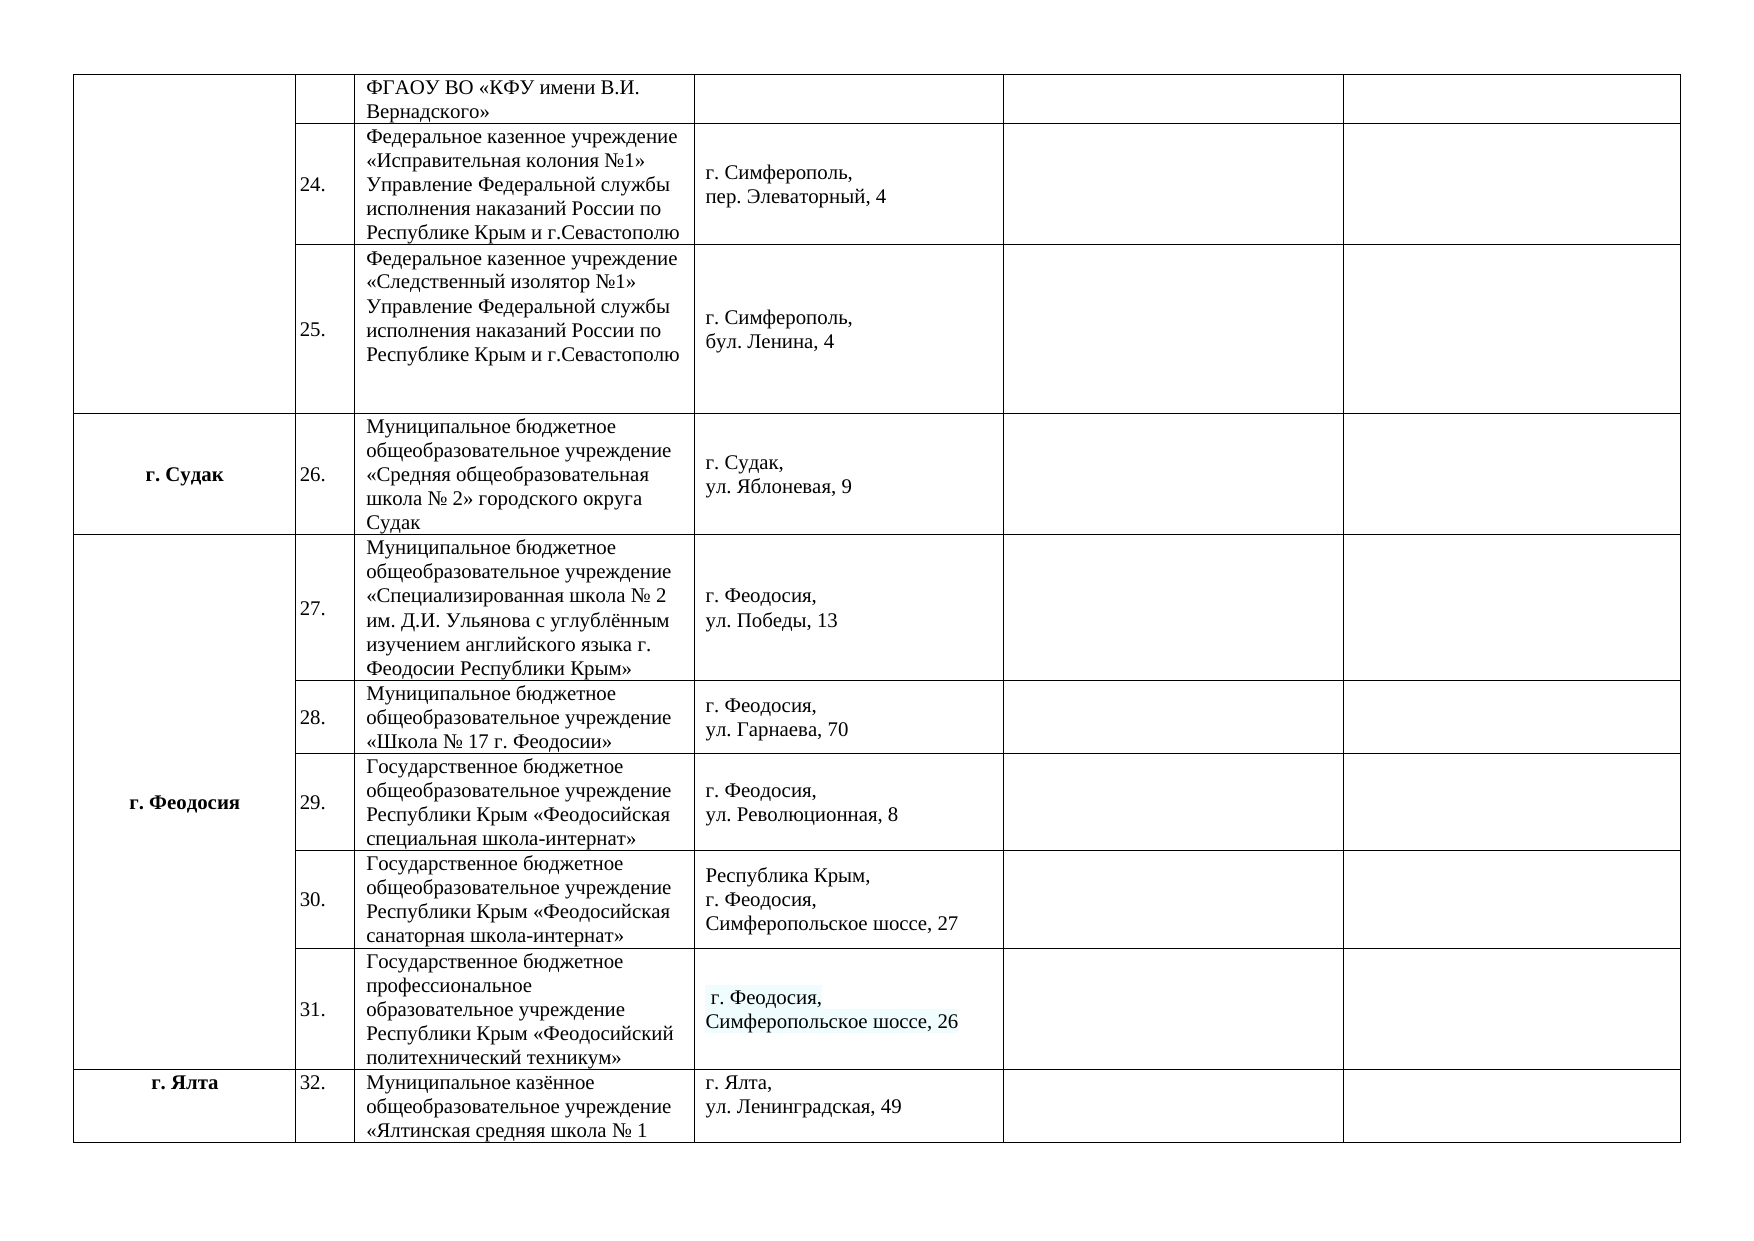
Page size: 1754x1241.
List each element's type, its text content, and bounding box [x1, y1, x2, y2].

table_cell [1344, 681, 1680, 753]
table_cell [1344, 754, 1680, 850]
table_cell [1004, 535, 1343, 680]
table_cell Муниципальное бюджетное общеобразовательное учреждение «Средняя общеобразовательная школа № 2» городского округа Судак [355, 414, 694, 534]
table_cell г. Симферополь, бул. Ленина, 4 [695, 245, 1003, 413]
table_cell [1004, 414, 1343, 534]
table_cell г. Феодосия, Симферопольское шоссе, 26 [695, 949, 1003, 1069]
table_cell Муниципальное бюджетное общеобразовательное учреждение «Специализированная школа № 2 им. Д.И. Ульянова с углублённым изучением английского языка г. Феодосии Республики Крым» [355, 535, 694, 680]
table_cell г. Судак, ул. Яблоневая, 9 [695, 414, 1003, 534]
table_cell [1344, 851, 1680, 947]
table_cell г. Феодосия, ул. Революционная, 8 [695, 754, 1003, 850]
table_cell [1344, 535, 1680, 680]
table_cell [355, 1070, 694, 1142]
table_cell [296, 754, 354, 850]
table_cell г. Ялта [74, 1070, 295, 1142]
table_cell г. Симферополь, пер. Элеваторный, 4 [695, 124, 1003, 244]
table_cell г. Феодосия, ул. Победы, 13 [695, 535, 1003, 680]
table_cell Государственное бюджетное профессиональное образовательное учреждение Республики Крым «Феодосийский политехнический техникум» [355, 949, 694, 1069]
table_cell [296, 681, 354, 753]
table_cell Государственное бюджетное общеобразовательное учреждение Республики Крым «Феодосийская специальная школа-интернат» [355, 754, 694, 850]
table_cell [1344, 124, 1680, 244]
table_cell [296, 75, 354, 123]
table_cell [296, 1070, 354, 1142]
table_cell Республика Крым, г. Феодосия, Симферопольское шоссе, 27 [695, 851, 1003, 947]
table_cell [296, 949, 354, 1069]
table_cell [1344, 245, 1680, 413]
table_cell Федеральное казенное учреждение «Следственный изолятор №1» Управление Федеральной службы исполнения наказаний России по Республике Крым и г.Севастополю [355, 245, 694, 413]
table_cell [1344, 949, 1680, 1069]
table_cell Государственное бюджетное общеобразовательное учреждение Республики Крым «Феодосийская санаторная школа-интернат» [355, 851, 694, 947]
table_cell [1344, 1070, 1680, 1142]
table_cell [296, 535, 354, 680]
table_cell [1344, 414, 1680, 534]
table_cell [1004, 1070, 1343, 1142]
table_cell [1004, 681, 1343, 753]
table_cell [1004, 851, 1343, 947]
table_cell [1004, 124, 1343, 244]
table_cell г. Судак [74, 414, 295, 534]
table_cell [1004, 245, 1343, 413]
table_cell Муниципальное бюджетное общеобразовательное учреждение «Школа № 17 г. Феодосии» [355, 681, 694, 753]
table_cell [296, 124, 354, 244]
table_cell Федеральное казенное учреждение «Исправительная колония №1» Управление Федеральной службы исполнения наказаний России по Республике Крым и г.Севастополю [355, 124, 694, 244]
table_cell [296, 851, 354, 947]
table_cell [1004, 949, 1343, 1069]
table_cell [296, 414, 354, 534]
table_cell г. Феодосия [74, 535, 295, 1069]
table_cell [355, 75, 694, 123]
table_cell [1004, 75, 1343, 123]
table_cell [695, 1070, 1003, 1142]
table_cell [1004, 754, 1343, 850]
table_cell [695, 75, 1003, 123]
table_cell [296, 245, 354, 413]
table_cell [1344, 75, 1680, 123]
table_cell г. Феодосия, ул. Гарнаева, 70 [695, 681, 1003, 753]
